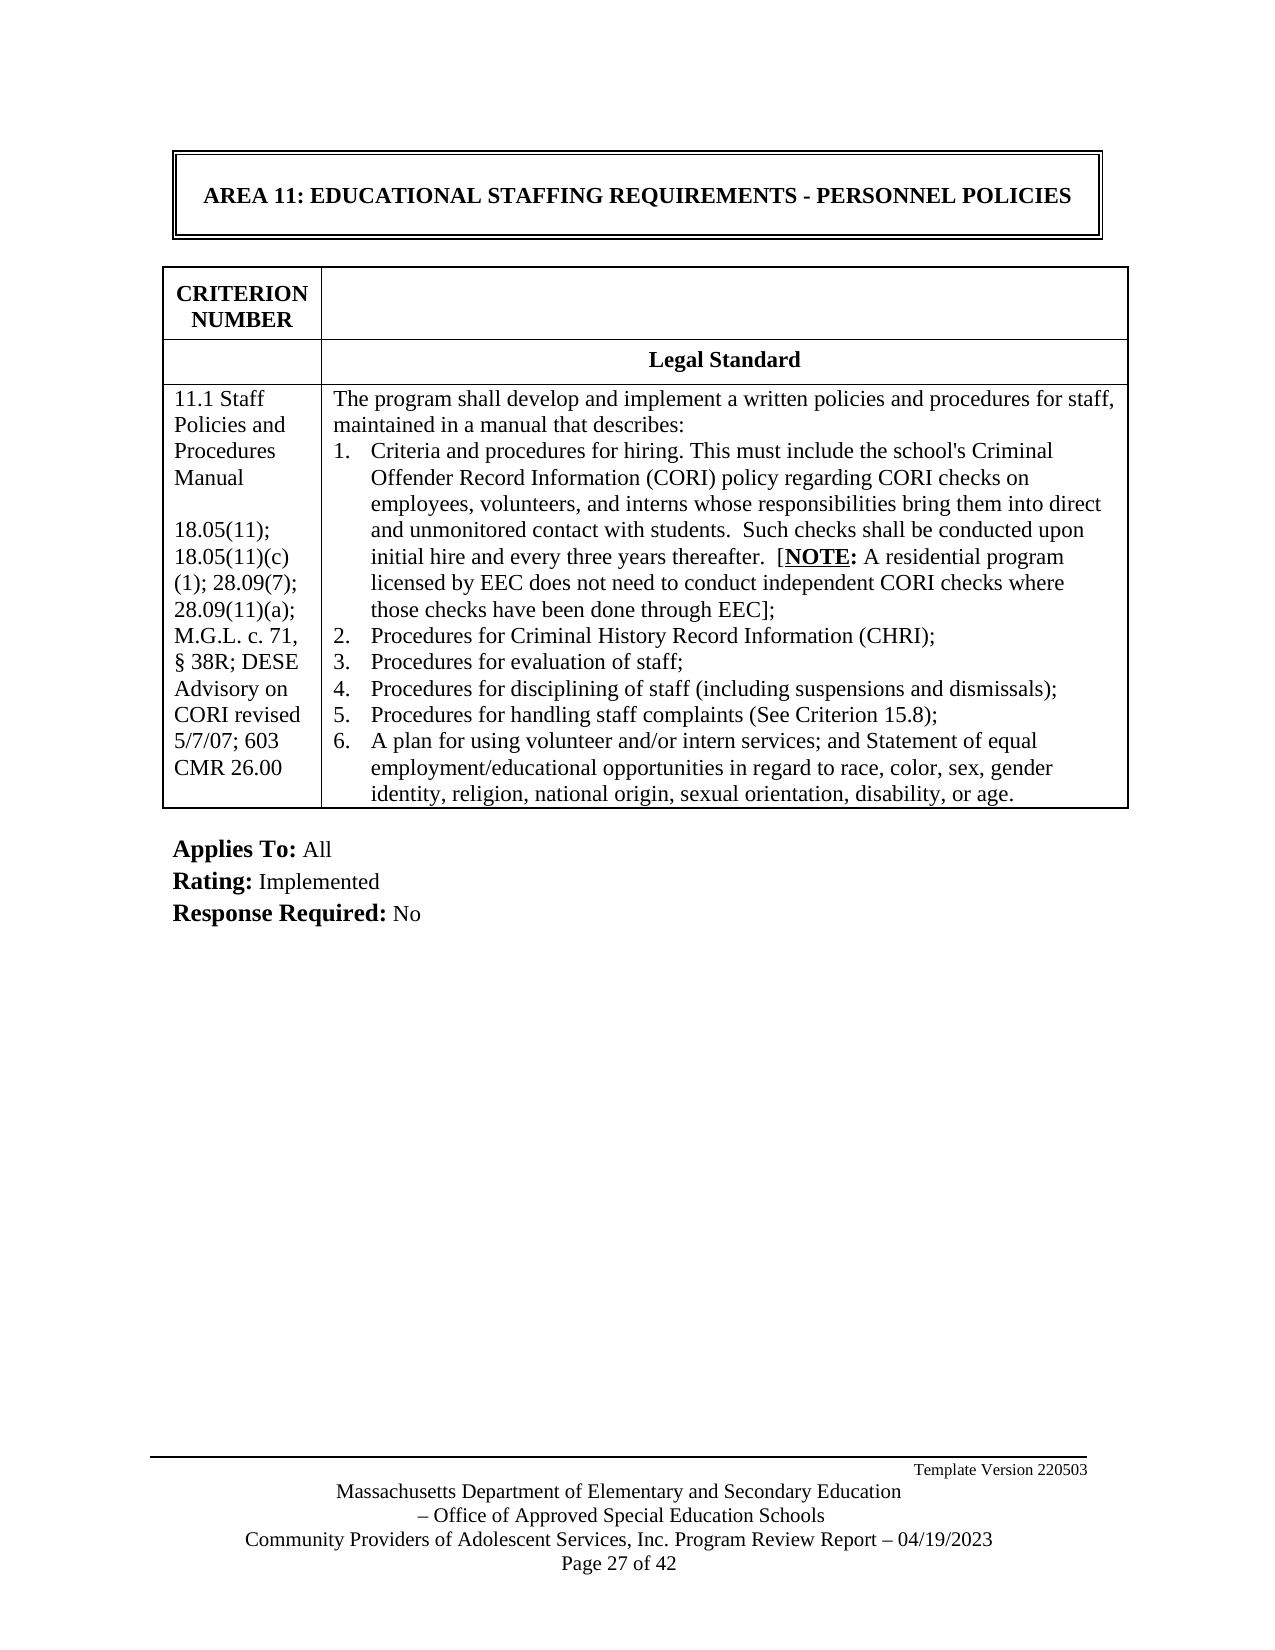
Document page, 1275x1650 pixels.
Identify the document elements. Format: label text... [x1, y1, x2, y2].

table_cell [164, 340, 321, 384]
table_header [322, 268, 1127, 339]
table_cell Legal Standard [322, 340, 1127, 384]
table_cell Response Required: No [161, 898, 1127, 930]
table_header AREA 11: EDUCATIONAL STAFFING REQUIREMENTS - PERSONNEL POLICIES [177, 155, 1098, 234]
table_header Applies To: All [161, 834, 1127, 866]
table_cell Rating: Implemented [161, 866, 1127, 898]
table_header CRITERION NUMBER [164, 268, 321, 339]
table_cell 11.1 Staff Policies and Procedures Manual 18.05(11); 18.05(11)(c) (1); 28.09(7); 28.09(11)(a); M.G.L. c. 71, § 38R; DESE Advisory on CORI revised 5/7/07; 603 CMR 26.00 [164, 385, 321, 806]
table_cell The program shall develop and implement a written policies and procedures for staff, maintained in a manual that describes: Criteria and procedures for hiring. This must include the school's Criminal Offender Record Information (CORI) policy regarding CORI checks on employees, volunteers, and interns whose responsibilities bring them into direct and unmonitored contact with students. Such checks shall be conducted upon initial hire and every three years thereafter. [NOTE: A residential program licensed by EEC does not need to conduct independent CORI checks where those checks have been done through EEC]; Procedures for Criminal History Record Information (CHRI); Procedures for evaluation of staff; Procedures for disciplining of staff (including suspensions and dismissals); Procedures for handling staff complaints (See Criterion 15.8); A plan for using volunteer and/or intern services; and Statement of equal employment/educational opportunities in regard to race, color, sex, gender identity, religion, national origin, sexual orientation, disability, or age. [322, 385, 1127, 806]
